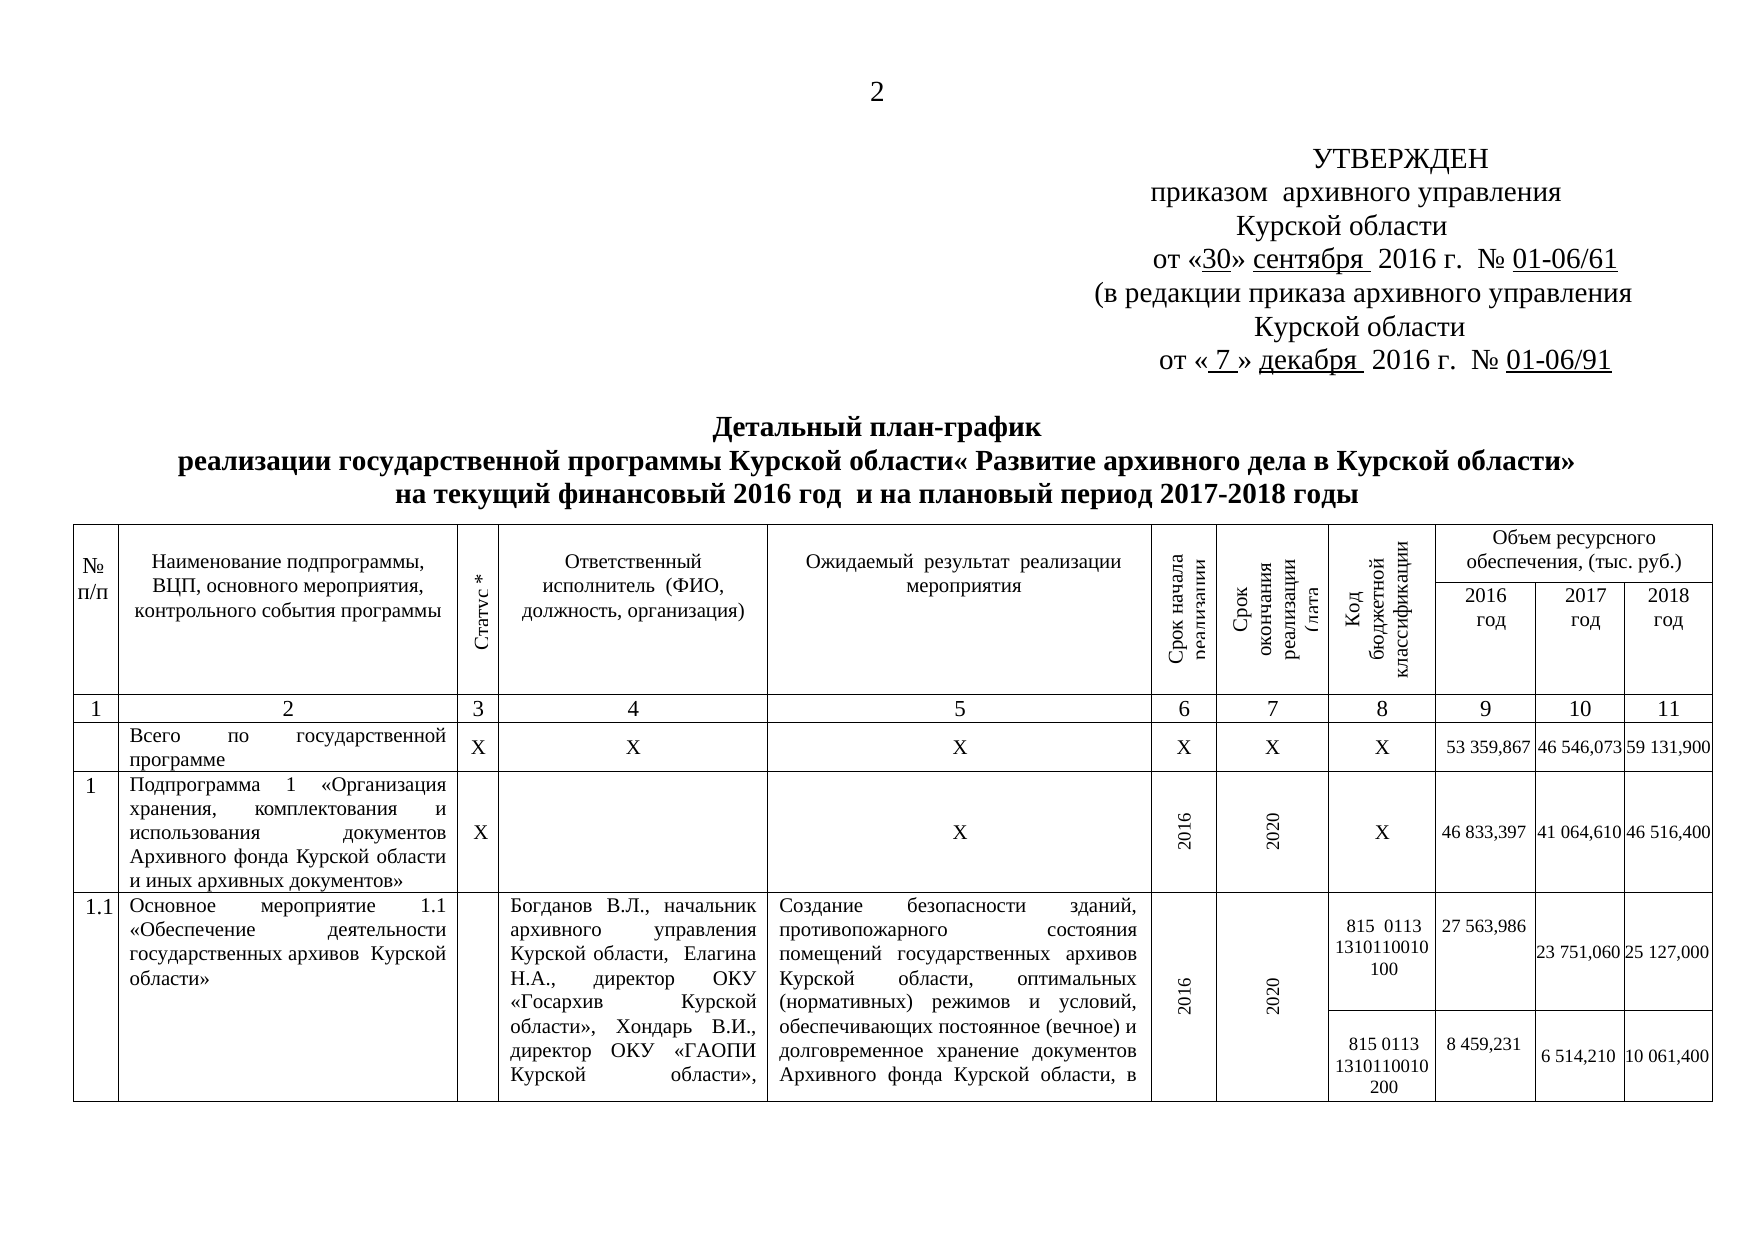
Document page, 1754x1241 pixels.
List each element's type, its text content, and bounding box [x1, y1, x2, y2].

table_cell Х [458, 772, 498, 892]
text Курской области [118, 309, 1636, 342]
table_cell [74, 723, 118, 771]
table_cell 1 [74, 695, 118, 722]
table_cell Богданов В.Л., начальник архивного управления Курской области, Елагина Н.А., директор ОКУ «Госархив Курской области», Хондарь В.И., директор ОКУ «ГАОПИ Курской области», Шалобаева В.М., директор ОКУ «ГАДЛС Курской области» [499, 893, 767, 1101]
table_cell 6 514,210 [1536, 1011, 1624, 1101]
table_cell [458, 893, 498, 1101]
table_cell Х [458, 723, 498, 771]
table_header Ответственный исполнитель (ФИО, должность, организация) [499, 525, 767, 694]
text реализации государственной программы Курской области« Развитие архивного дела в Курской области» [118, 443, 1636, 476]
table_cell 2016 год [1436, 583, 1535, 694]
table_cell Всего по государственной программе [119, 723, 457, 771]
table_header Наименование подпрограммы, ВЦП, основного мероприятия, контрольного события программы [119, 525, 457, 694]
table_header Срок окончания реализации (дата контрольного события) [1217, 525, 1328, 694]
table_cell 46 546,073 [1536, 723, 1624, 771]
table_header Срок начала реализации [1152, 525, 1216, 694]
table_header № п/п [74, 525, 118, 694]
table_cell 815 0113 1310110010 100 [1329, 893, 1435, 1010]
table_cell Х [1329, 723, 1435, 771]
table_cell 27 563,986 [1436, 893, 1535, 1010]
table_cell Х [1152, 723, 1216, 771]
table_cell 2 [119, 695, 457, 722]
table_cell 10 [1536, 695, 1624, 722]
table_cell 6 [1152, 695, 1216, 722]
table_cell 59 131,900 [1625, 723, 1712, 771]
text от « 7 » декабря 2016 г. № 01-06/91 [118, 342, 1636, 376]
table_cell 4 [499, 695, 767, 722]
table_cell 8 [1329, 695, 1435, 722]
table_cell 46 516,400 [1625, 772, 1712, 892]
table_cell Создание безопасности зданий, противопожарного состояния помещений государственных архивов Курской области, оптимальных (нормативных) режимов и условий, обеспечивающих постоянное (вечное) и долговременное хранение документов Архивного фонда Курской области, в том числе уникальных и особо ценных, а также иных архивных документов, и их прием на постоянное хранение; увеличение количества документов, включенных в автоматизированную учетную базу данных «Архивный фонд» [768, 893, 1151, 1101]
table_cell 7 [1217, 695, 1328, 722]
table_cell Подпрограмма 1 «Организация хранения, комплектования и использования документов Архивного фонда Курской области и иных архивных документов» [119, 772, 457, 892]
table_cell 2016 [1152, 772, 1216, 892]
text УТВЕРЖДЕН [118, 141, 1636, 174]
table_header Статус * [458, 525, 498, 694]
table_cell 41 064,610 [1536, 772, 1624, 892]
text от «30» сентября 2016 г. № 01-06/61 [118, 242, 1636, 275]
table_cell 2018 год [1625, 583, 1712, 694]
table_cell Основное мероприятие 1.1 «Обеспечение деятельности государственных архивов Курской области» [119, 893, 457, 1101]
table_cell 46 833,397 [1436, 772, 1535, 892]
table_cell 2020 [1217, 893, 1328, 1101]
table_cell Х [768, 723, 1151, 771]
table_cell 1 [74, 772, 118, 892]
table_cell Х [1217, 723, 1328, 771]
table_header Объем ресурсного обеспечения, (тыс. руб.) [1436, 525, 1712, 582]
table_cell 9 [1436, 695, 1535, 722]
text Курской области [118, 208, 1636, 242]
table_cell 815 0113 1310110010 200 [1329, 1011, 1435, 1101]
text на текущий финансовый 2016 год и на плановый период 2017-2018 годы [118, 476, 1636, 510]
table_cell 53 359,867 [1436, 723, 1535, 771]
table_cell Х [499, 723, 767, 771]
text (в редакции приказа архивного управления [118, 275, 1636, 309]
table_cell Х [768, 772, 1151, 892]
text Детальный план-график [118, 409, 1636, 443]
table_cell 1.1 [74, 893, 118, 1101]
table_cell 2020 [1217, 772, 1328, 892]
table_cell 11 [1625, 695, 1712, 722]
table_header Ожидаемый результат реализации мероприятия [768, 525, 1151, 694]
table_cell 5 [768, 695, 1151, 722]
table_cell 2017 год [1536, 583, 1624, 694]
table_cell Х [1329, 772, 1435, 892]
table_cell 8 459,231 [1436, 1011, 1535, 1101]
table_cell 2016 [1152, 893, 1216, 1101]
table_header Код бюджетной классификации [1329, 525, 1435, 694]
table_cell 25 127,000 [1625, 893, 1712, 1010]
table_cell 3 [458, 695, 498, 722]
table_cell [499, 772, 767, 892]
text приказом архивного управления [118, 174, 1636, 208]
table_cell 10 061,400 [1625, 1011, 1712, 1101]
table_cell 23 751,060 [1536, 893, 1624, 1010]
